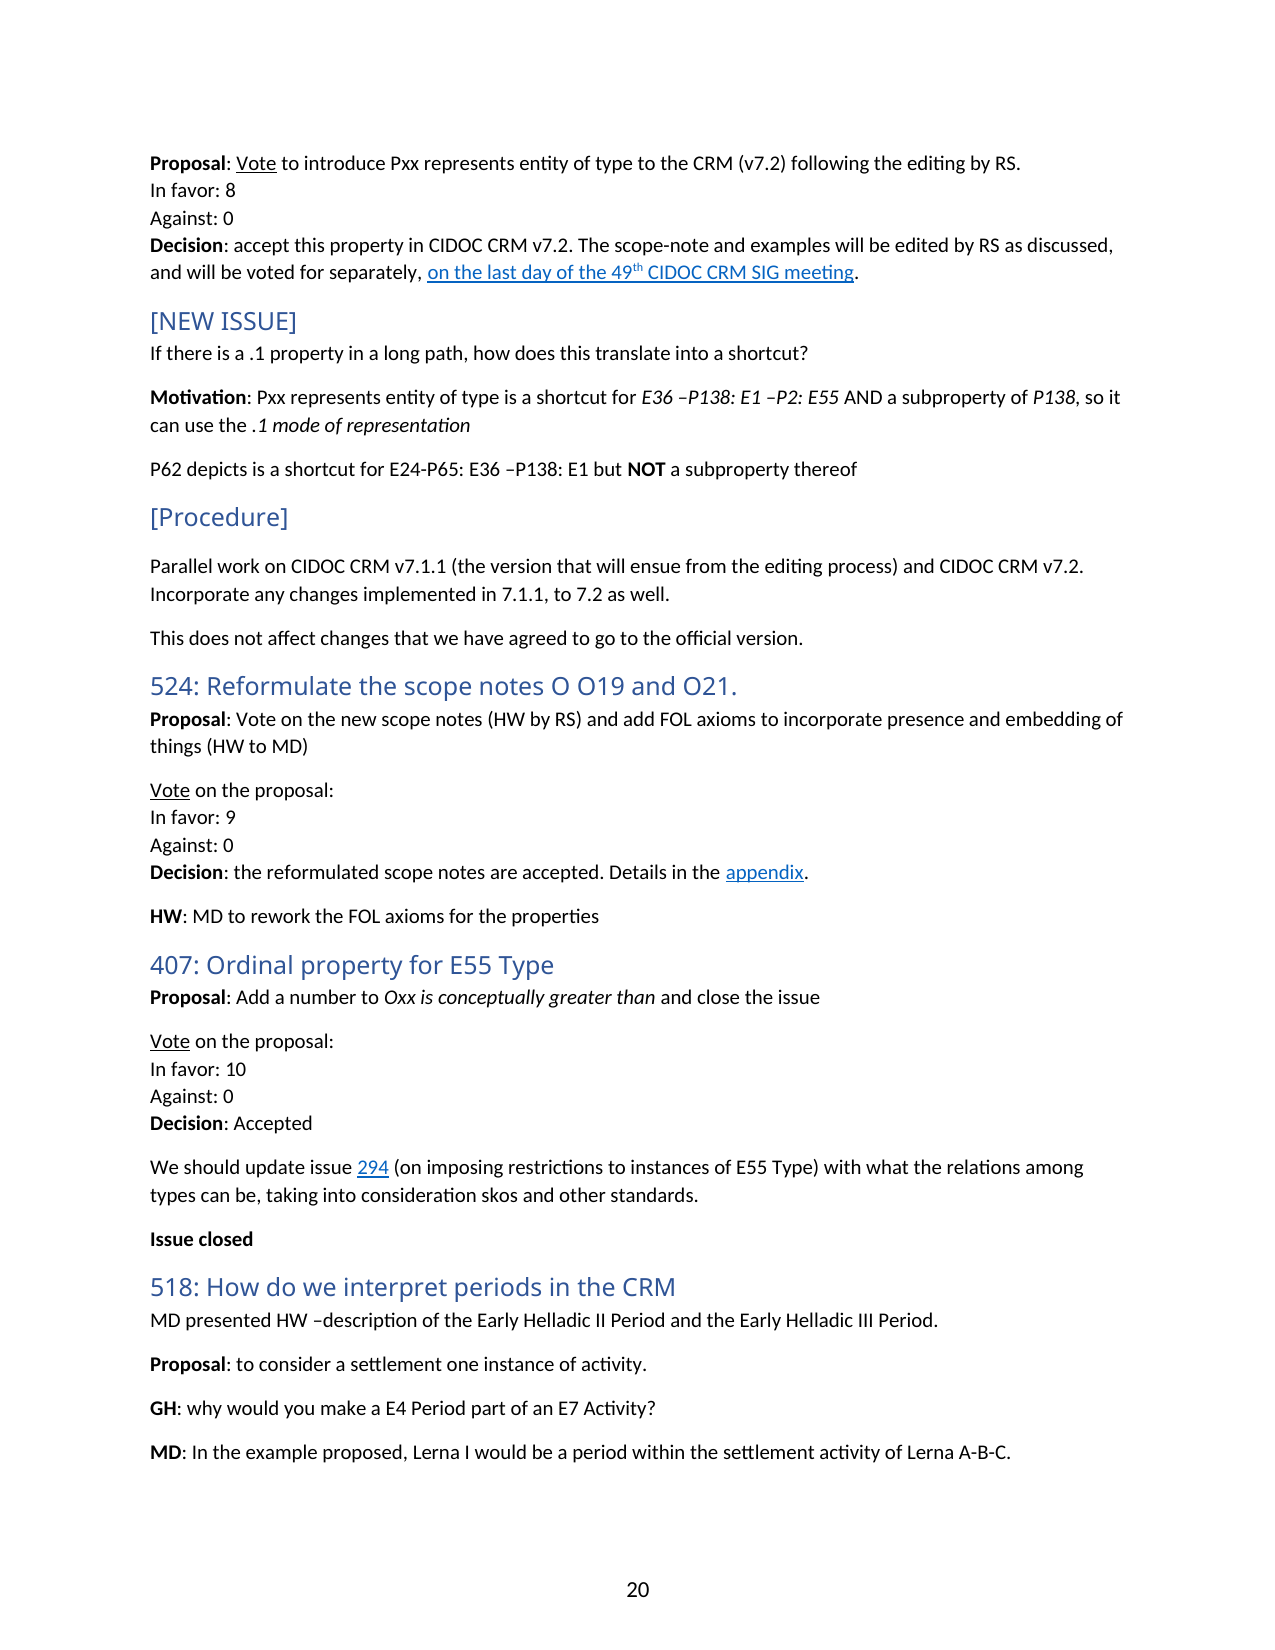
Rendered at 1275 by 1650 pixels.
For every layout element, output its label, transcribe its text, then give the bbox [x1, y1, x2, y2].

subtitle [NEW ISSUE] [150, 304, 1125, 338]
text Proposal: Add a number to Oxx is conceptually greater than and close the issue [150, 984, 1125, 1010]
subtitle 518: How do we interpret periods in the CRM [150, 1270, 1125, 1304]
text MD: In the example proposed, Lerna I would be a period within the settlement activity of Lerna A-B-C. [150, 1439, 1125, 1464]
text If there is a .1 property in a long path, how does this translate into a shortcut? [150, 340, 1125, 366]
text GH: why would you make a E4 Period part of an E7 Activity? [150, 1395, 1125, 1420]
text Vote on the proposal: In favor: 10 Against: 0 Decision: Accepted [150, 1028, 1125, 1136]
text Proposal: Vote on the new scope notes (HW by RS) and add FOL axioms to incorporate presence and embedding of things (HW to MD) [150, 706, 1125, 758]
text [Procedure] [150, 500, 1125, 534]
text P62 depicts is a shortcut for E24-P65: E36 –P138: E1 but NOT a subproperty thereof [150, 456, 1125, 481]
text Proposal: to consider a settlement one instance of activity. [150, 1351, 1125, 1376]
text Issue closed [150, 1226, 1125, 1251]
text HW: MD to rework the FOL axioms for the properties [150, 903, 1125, 929]
text Proposal: Vote to introduce Pxx represents entity of type to the CRM (v7.2) following the editing by RS. In favor: 8 Against: 0 Decision: accept this property in CIDOC CRM v7.2. The scope-note and examples will be edited by RS as discussed, and will be voted for separately, on the last day of the 49th CIDOC CRM SIG meeting. [150, 150, 1125, 285]
subtitle 524: Reformulate the scope notes O O19 and O21. [150, 669, 1125, 703]
text Motivation: Pxx represents entity of type is a shortcut for E36 –P138: E1 –P2: E55 AND a subproperty of P138, so it can use the .1 mode of representation [150, 384, 1125, 437]
text This does not affect changes that we have agreed to go to the official version. [150, 625, 1125, 650]
text MD presented HW –description of the Early Helladic II Period and the Early Helladic III Period. [150, 1307, 1125, 1332]
subtitle 407: Ordinal property for E55 Type [150, 947, 1125, 982]
text Vote on the proposal: In favor: 9 Against: 0 Decision: the reformulated scope notes are accepted. Details in the appendix. [150, 777, 1125, 885]
text We should update issue 294 (on imposing restrictions to instances of E55 Type) with what the relations among types can be, taking into consideration skos and other standards. [150, 1154, 1125, 1207]
text Parallel work on CIDOC CRM v7.1.1 (the version that will ensue from the editing process) and CIDOC CRM v7.2. Incorporate any changes implemented in 7.1.1, to 7.2 as well. [150, 553, 1125, 606]
